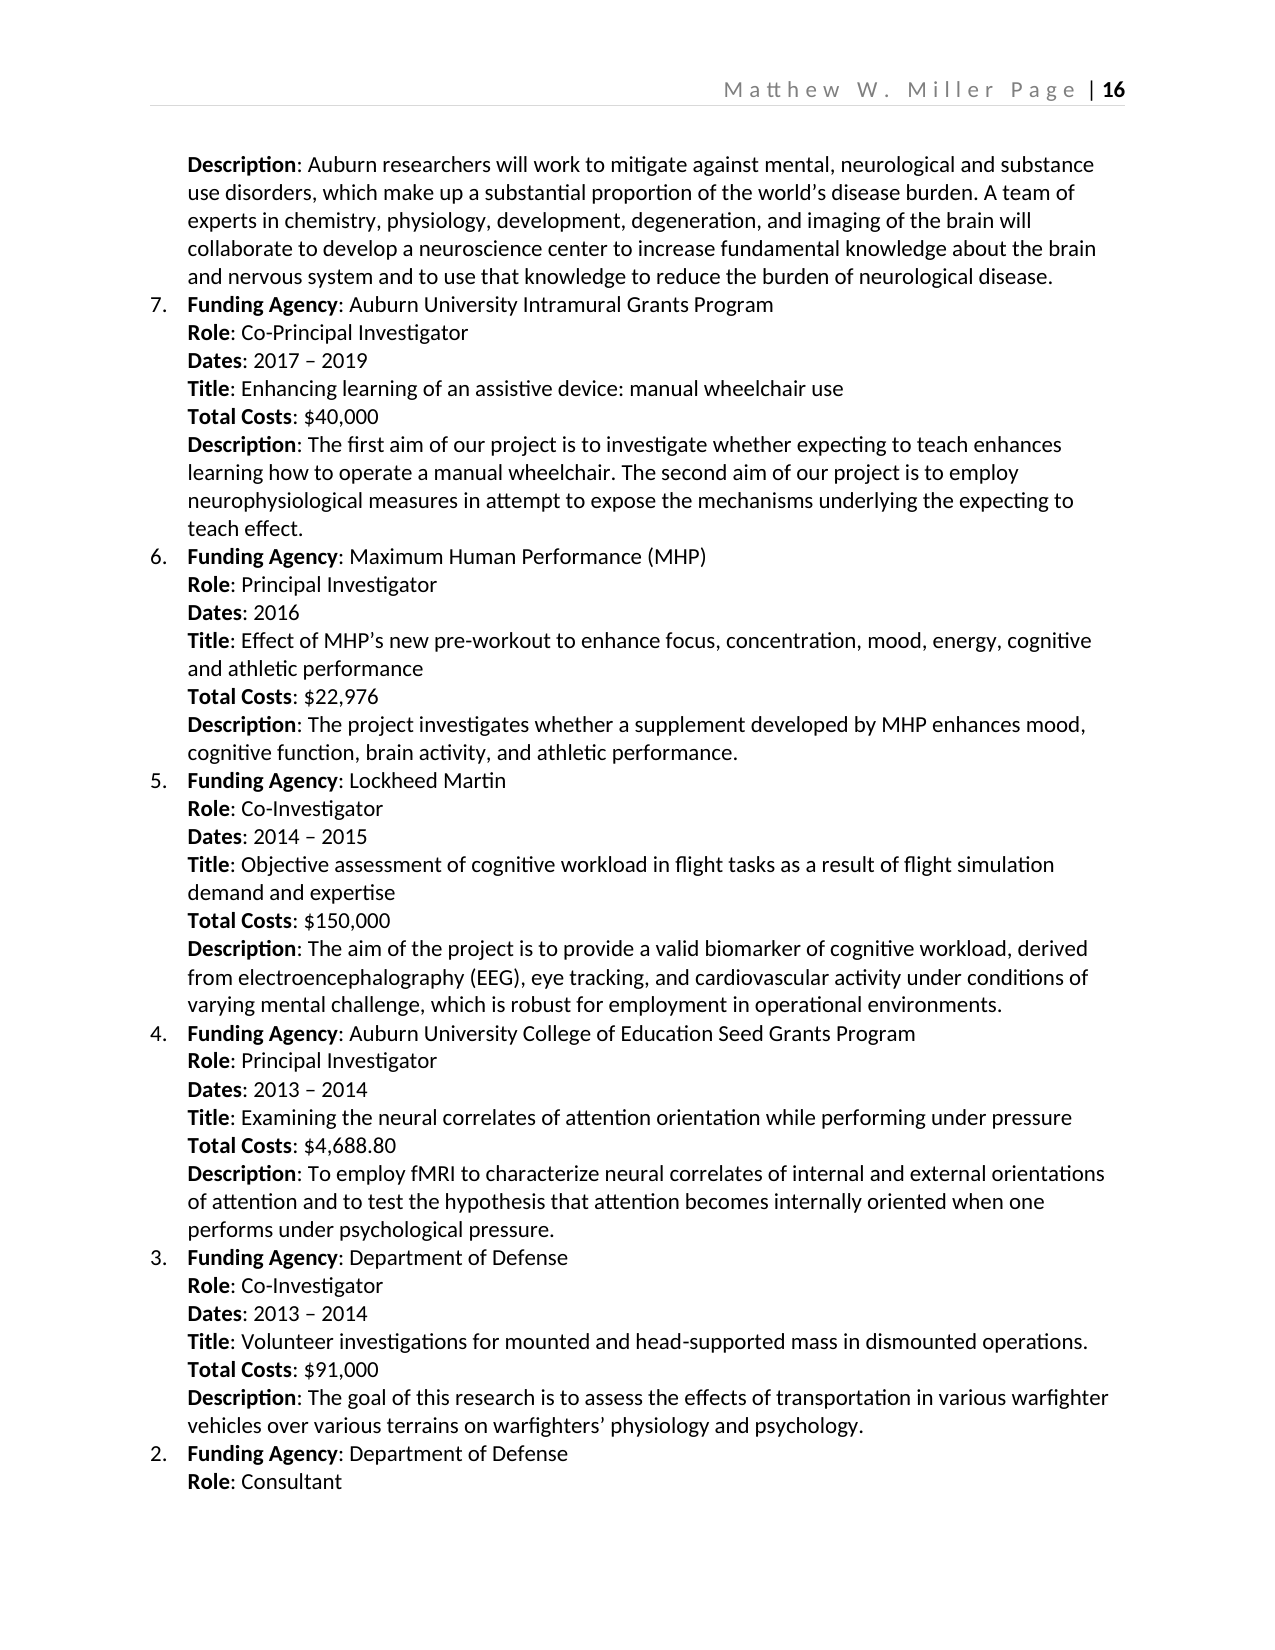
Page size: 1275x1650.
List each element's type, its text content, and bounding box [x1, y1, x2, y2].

text 7. Funding Agency: Auburn University Intramural Grants Program [150, 290, 1125, 318]
text Role: Principal Investigator [187, 570, 1125, 598]
text Dates: 2013 – 2014 [187, 1075, 1125, 1103]
text Title: Examining the neural correlates of attention orientation while performing under pressure [187, 1103, 1125, 1131]
text Dates: 2017 – 2019 [187, 346, 1125, 374]
text Dates: 2014 – 2015 [187, 822, 1125, 851]
text 5. Funding Agency: Lockheed Martin [150, 766, 1125, 794]
text Total Costs: $150,000 [187, 907, 1125, 934]
text Role: Co-Investigator [187, 794, 1125, 822]
text Description: The aim of the project is to provide a valid biomarker of cognitive workload, derived from electroencephalography (EEG), eye tracking, and cardiovascular activity under conditions of varying mental challenge, which is robust for employment in operational environments. [187, 934, 1125, 1019]
text Role: Principal Investigator [187, 1047, 1125, 1075]
text Dates: 2016 [187, 598, 1125, 626]
text Description: The goal of this research is to assess the effects of transportation in various warfighter vehicles over various terrains on warfighters’ physiology and psychology. [187, 1383, 1125, 1439]
text Title: Enhancing learning of an assistive device: manual wheelchair use [187, 374, 1125, 402]
text Title: Volunteer investigations for mounted and head-supported mass in dismounted operations. [187, 1327, 1125, 1355]
text 6. Funding Agency: Maximum Human Performance (MHP) [150, 542, 1125, 570]
text Total Costs: $40,000 [187, 402, 1125, 430]
text Title: Effect of MHP’s new pre-workout to enhance focus, concentration, mood, energy, cognitive and athletic performance [187, 626, 1125, 682]
text Role: Co-Investigator [187, 1271, 1125, 1299]
text Title: Objective assessment of cognitive workload in flight tasks as a result of flight simulation demand and expertise [187, 851, 1125, 907]
text 4. Funding Agency: Auburn University College of Education Seed Grants Program [150, 1019, 1125, 1047]
text Description: The project investigates whether a supplement developed by MHP enhances mood, cognitive function, brain activity, and athletic performance. [187, 710, 1125, 766]
text Dates: 2013 – 2014 [187, 1299, 1125, 1327]
text Role: Consultant [187, 1467, 1125, 1495]
text Description: Auburn researchers will work to mitigate against mental, neurological and substance use disorders, which make up a substantial proportion of the world’s disease burden. A team of experts in chemistry, physiology, development, degeneration, and imaging of the brain will collaborate to develop a neuroscience center to increase fundamental knowledge about the brain and nervous system and to use that knowledge to reduce the burden of neurological disease. [187, 150, 1125, 290]
text 2. Funding Agency: Department of Defense [150, 1439, 1125, 1467]
text Role: Co-Principal Investigator [187, 318, 1125, 346]
text Total Costs: $91,000 [187, 1355, 1125, 1383]
text Description: The first aim of our project is to investigate whether expecting to teach enhances learning how to operate a manual wheelchair. The second aim of our project is to employ neurophysiological measures in attempt to expose the mechanisms underlying the expecting to teach effect. [187, 430, 1125, 542]
text Description: To employ fMRI to characterize neural correlates of internal and external orientations of attention and to test the hypothesis that attention becomes internally oriented when one performs under psychological pressure. [187, 1159, 1125, 1243]
text 3. Funding Agency: Department of Defense [150, 1243, 1125, 1271]
text Total Costs: $22,976 [187, 682, 1125, 710]
text Total Costs: $4,688.80 [187, 1131, 1125, 1159]
